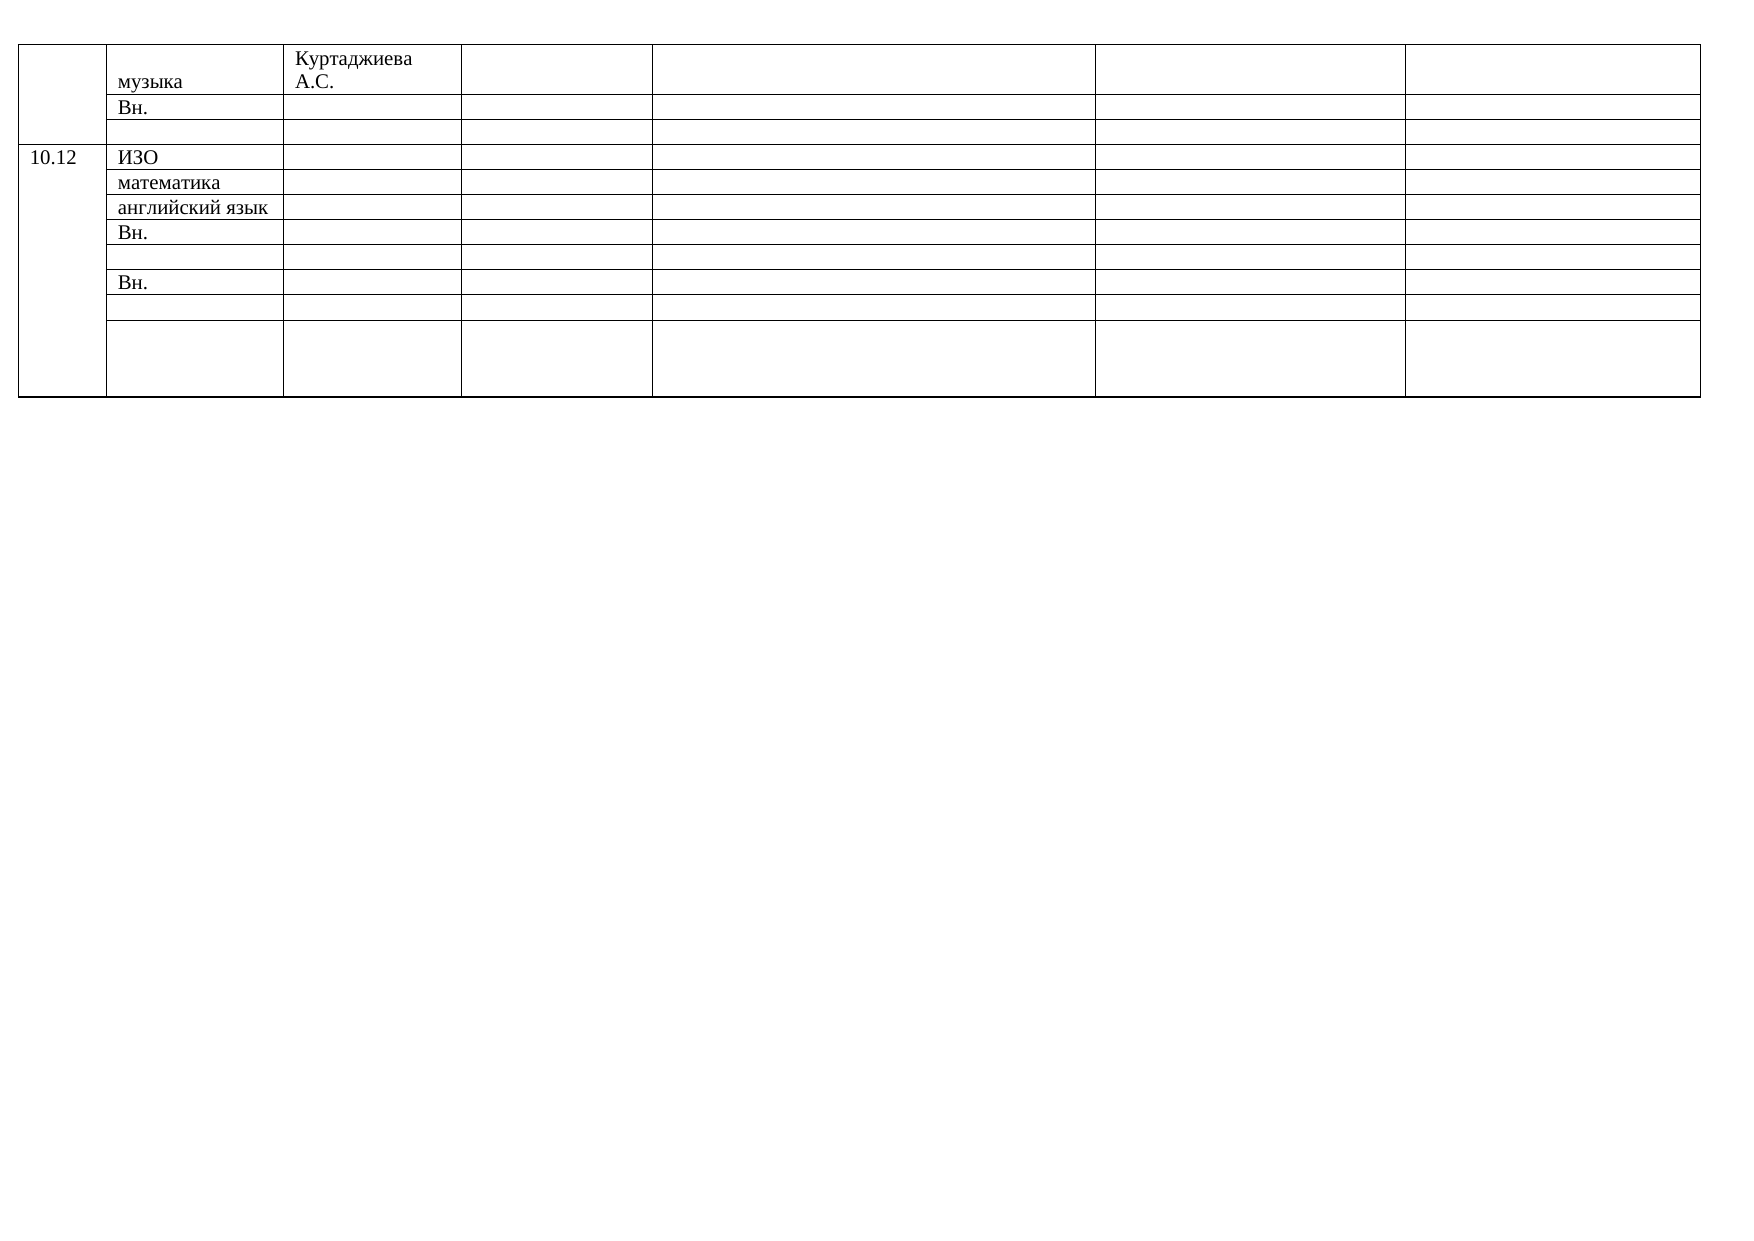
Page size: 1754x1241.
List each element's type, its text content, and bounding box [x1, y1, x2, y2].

table_cell [284, 170, 461, 194]
table_cell [653, 295, 1095, 319]
table_cell Вн. [107, 95, 283, 119]
table_cell [462, 295, 652, 319]
table_cell [462, 195, 652, 219]
table_cell [462, 245, 652, 269]
table_cell [653, 270, 1095, 294]
table_cell [1096, 45, 1405, 93]
table_cell [284, 145, 461, 169]
table_cell [107, 120, 283, 144]
table_cell [653, 321, 1095, 396]
table_cell [1406, 170, 1700, 194]
table_cell [1096, 170, 1405, 194]
table_cell [462, 270, 652, 294]
table_cell [1406, 321, 1700, 396]
table_cell [1406, 120, 1700, 144]
table_cell [653, 95, 1095, 119]
table_cell [1406, 245, 1700, 269]
table_cell Вн. [107, 220, 283, 244]
table_cell [1096, 145, 1405, 169]
table_cell [462, 145, 652, 169]
table_cell английский язык [107, 195, 283, 219]
table_cell [462, 170, 652, 194]
table_cell [1406, 95, 1700, 119]
table_cell [653, 245, 1095, 269]
table_cell [1406, 195, 1700, 219]
table_cell [462, 321, 652, 396]
table_cell [1096, 245, 1405, 269]
table_cell [107, 245, 283, 269]
table_cell [462, 220, 652, 244]
table_cell [284, 295, 461, 319]
table_cell [1096, 321, 1405, 396]
table_cell [1096, 95, 1405, 119]
table_cell [1096, 220, 1405, 244]
table_cell [1406, 45, 1700, 93]
table_cell [653, 170, 1095, 194]
table_cell [1406, 270, 1700, 294]
table_cell [653, 145, 1095, 169]
table_cell математика [107, 170, 283, 194]
table_cell [1096, 270, 1405, 294]
table_cell [1096, 195, 1405, 219]
table_cell [1406, 220, 1700, 244]
table_cell [284, 220, 461, 244]
table_cell [284, 95, 461, 119]
table_cell музыка [107, 45, 283, 93]
table_cell [1406, 145, 1700, 169]
table_cell Куртаджиева А.С. [284, 45, 461, 93]
table_cell [462, 45, 652, 93]
table_cell [653, 195, 1095, 219]
table_cell [1096, 120, 1405, 144]
table_cell [284, 321, 461, 396]
table_cell 10.12 [19, 145, 106, 396]
table_cell [284, 195, 461, 219]
table_cell [653, 220, 1095, 244]
table_cell ИЗО [107, 145, 283, 169]
table_cell [653, 45, 1095, 93]
table_cell [107, 295, 283, 319]
table_cell [284, 270, 461, 294]
table_cell [284, 245, 461, 269]
table_cell Вн. [107, 270, 283, 294]
table_cell [462, 95, 652, 119]
table_cell [653, 120, 1095, 144]
table_cell [1096, 295, 1405, 319]
table_cell [1406, 295, 1700, 319]
table_cell [284, 120, 461, 144]
table_cell [462, 120, 652, 144]
table_cell [107, 321, 283, 396]
